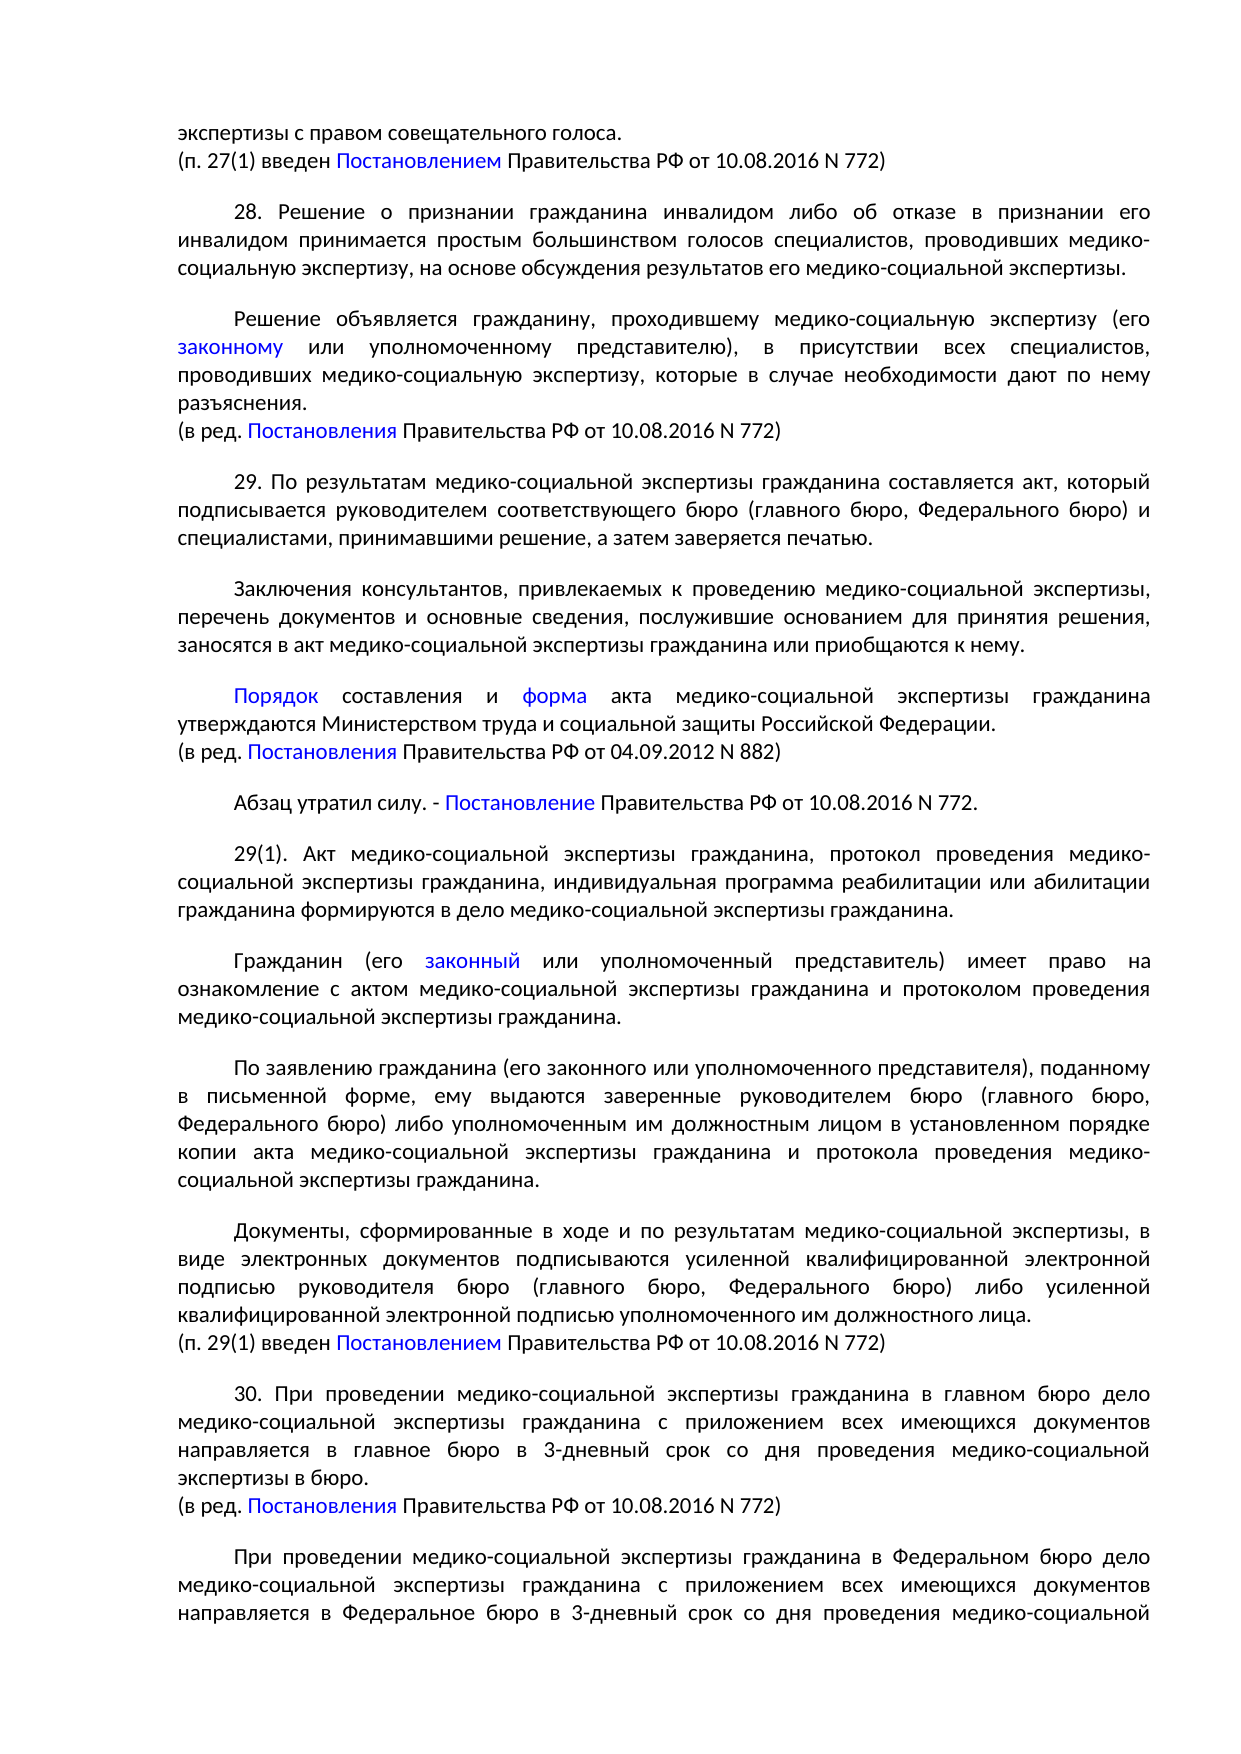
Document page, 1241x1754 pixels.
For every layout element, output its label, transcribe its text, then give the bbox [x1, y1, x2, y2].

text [177, 1542, 1152, 1626]
text Гражданин (его законный или уполномоченный представитель) имеет право на ознакомление с актом медико-социальной экспертизы гражданина и протоколом проведения медико-социальной экспертизы гражданина. [177, 946, 1152, 1030]
text 28. Решение о признании гражданина инвалидом либо об отказе в признании его инвалидом принимается простым большинством голосов специалистов, проводивших медико-социальную экспертизу, на основе обсуждения результатов его медико-социальной экспертизы. [177, 197, 1152, 281]
text (в ред. Постановления Правительства РФ от 10.08.2016 N 772) [177, 416, 1152, 444]
text (в ред. Постановления Правительства РФ от 10.08.2016 N 772) [177, 1491, 1152, 1519]
text 30. При проведении медико-социальной экспертизы гражданина в главном бюро дело медико-социальной экспертизы гражданина с приложением всех имеющихся документов направляется в главное бюро в 3-дневный срок со дня проведения медико-социальной экспертизы в бюро. [177, 1379, 1152, 1491]
text (в ред. Постановления Правительства РФ от 04.09.2012 N 882) [177, 737, 1152, 765]
text Абзац утратил силу. - Постановление Правительства РФ от 10.08.2016 N 772. [177, 788, 1152, 816]
text 29(1). Акт медико-социальной экспертизы гражданина, протокол проведения медико-социальной экспертизы гражданина, индивидуальная программа реабилитации или абилитации гражданина формируются в дело медико-социальной экспертизы гражданина. [177, 839, 1152, 923]
text Документы, сформированные в ходе и по результатам медико-социальной экспертизы, в виде электронных документов подписываются усиленной квалифицированной электронной подписью руководителя бюро (главного бюро, Федерального бюро) либо усиленной квалифицированной электронной подписью уполномоченного им должностного лица. [177, 1216, 1152, 1328]
text Решение объявляется гражданину, проходившему медико-социальную экспертизу (его законному или уполномоченному представителю), в присутствии всех специалистов, проводивших медико-социальную экспертизу, которые в случае необходимости дают по нему разъяснения. [177, 304, 1152, 416]
text (п. 29(1) введен Постановлением Правительства РФ от 10.08.2016 N 772) [177, 1328, 1152, 1356]
text Порядок составления и форма акта медико-социальной экспертизы гражданина утверждаются Министерством труда и социальной защиты Российской Федерации. [177, 681, 1152, 737]
text По заявлению гражданина (его законного или уполномоченного представителя), поданному в письменной форме, ему выдаются заверенные руководителем бюро (главного бюро, Федерального бюро) либо уполномоченным им должностным лицом в установленном порядке копии акта медико-социальной экспертизы гражданина и протокола проведения медико-социальной экспертизы гражданина. [177, 1053, 1152, 1193]
text (п. 27(1) введен Постановлением Правительства РФ от 10.08.2016 N 772) [177, 146, 1152, 174]
text Заключения консультантов, привлекаемых к проведению медико-социальной экспертизы, перечень документов и основные сведения, послужившие основанием для принятия решения, заносятся в акт медико-социальной экспертизы гражданина или приобщаются к нему. [177, 574, 1152, 658]
text 29. По результатам медико-социальной экспертизы гражданина составляется акт, который подписывается руководителем соответствующего бюро (главного бюро, Федерального бюро) и специалистами, принимавшими решение, а затем заверяется печатью. [177, 467, 1152, 551]
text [177, 118, 1152, 146]
